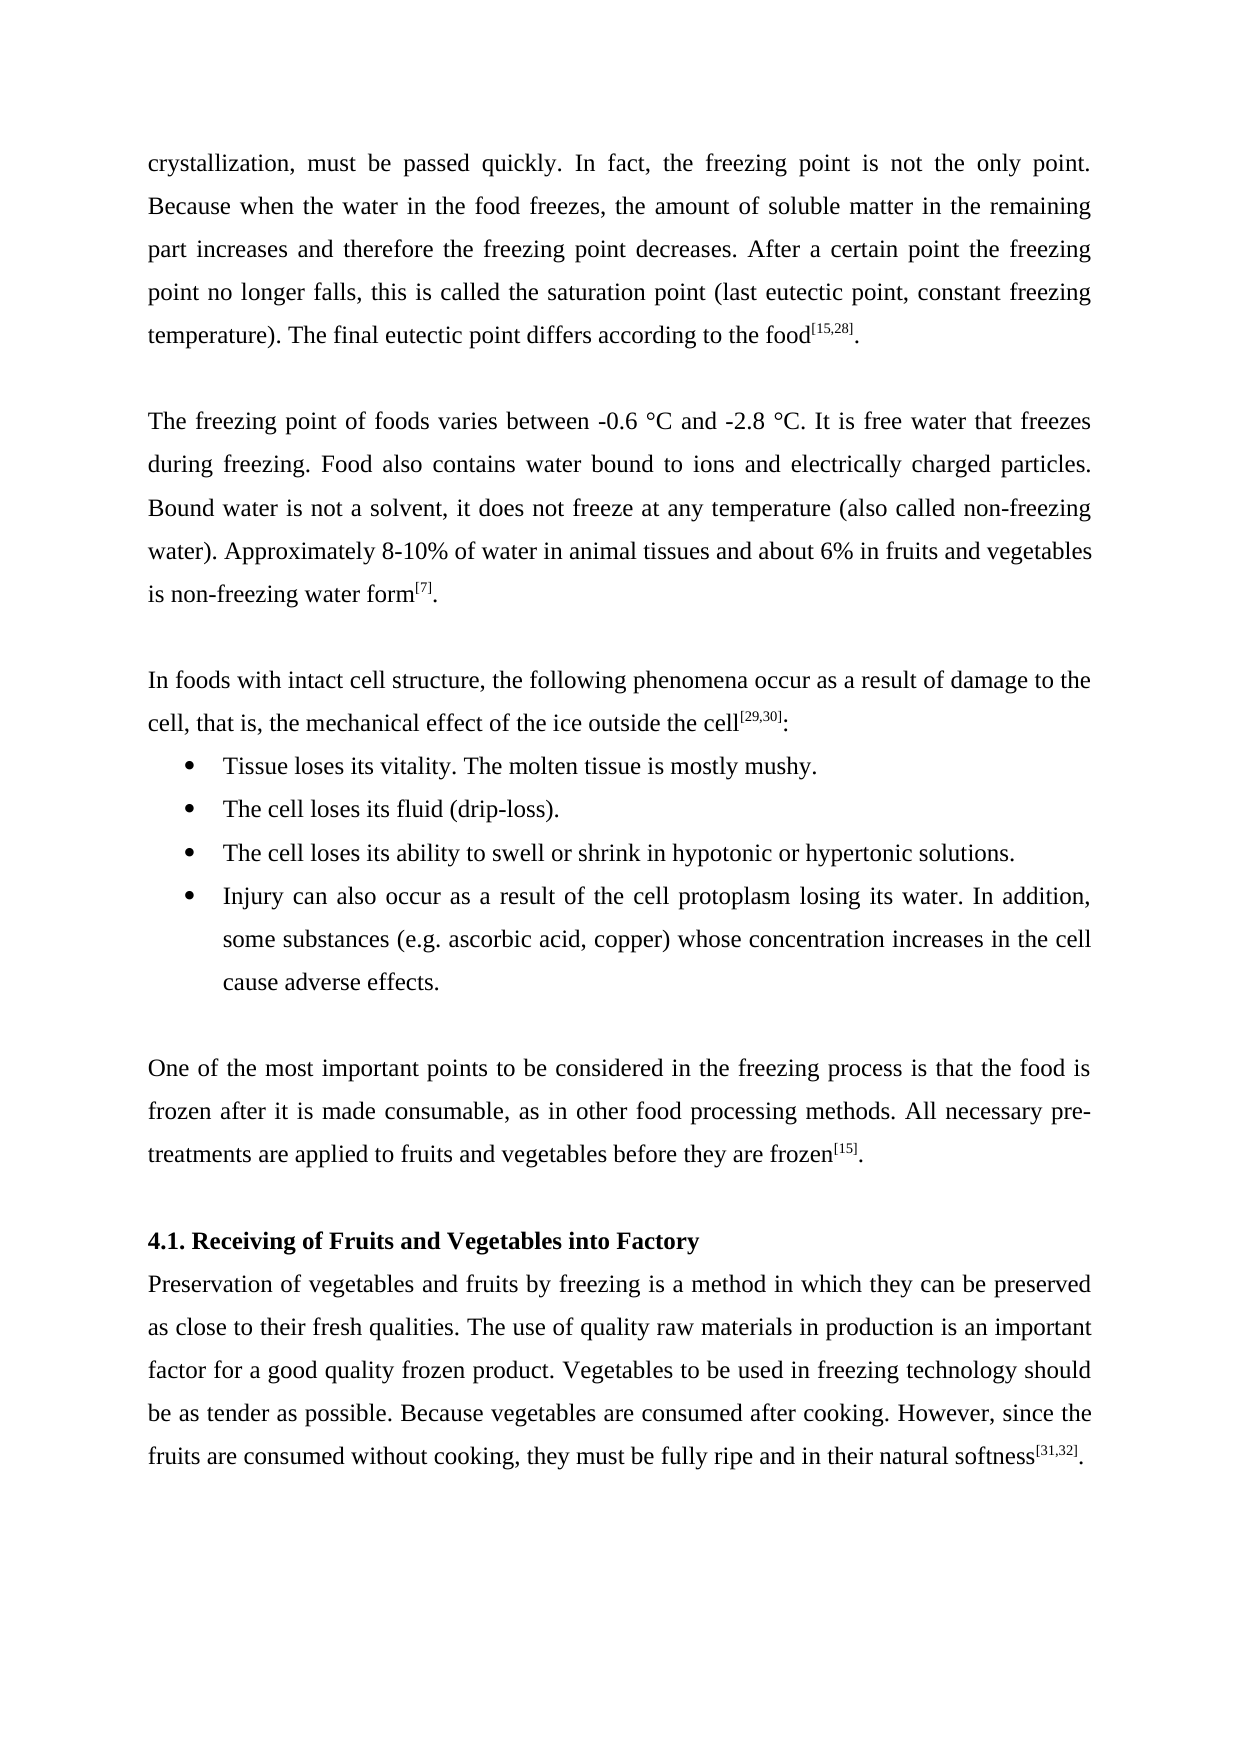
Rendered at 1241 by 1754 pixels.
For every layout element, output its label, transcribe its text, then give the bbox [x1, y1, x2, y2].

text Preservation of vegetables and fruits by freezing is a method in which they can be preserved as close to their fresh qualities. The use of quality raw materials in production is an important factor for a good quality frozen product. Vegetables to be used in freezing technology should be as tender as possible. Because vegetables are consumed after cooking. However, since the fruits are consumed without cooking, they must be fully ripe and in their natural softness[31,32]. [148, 1269, 1093, 1470]
list Injury can also occur as a result of the cell protoplasm losing its water. In addition, some substances (e.g. ascorbic acid, copper) whose concentration increases in the cell cause adverse effects. [185, 881, 1093, 996]
text One of the most important points to be considered in the freezing process is that the food is frozen after it is made consumable, as in other food processing methods. All necessary pre-treatments are applied to fruits and vegetables before they are frozen[15]. [148, 1053, 1093, 1168]
text In foods with intact cell structure, the following phenomena occur as a result of damage to the cell, that is, the mechanical effect of the ice outside the cell[29,30]: [148, 665, 1093, 737]
text 4.1. Receiving of Fruits and Vegetables into Factory [148, 1226, 1093, 1254]
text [148, 148, 1093, 349]
list Tissue loses its vitality. The molten tissue is mostly mushy. [185, 751, 1093, 780]
list The cell loses its fluid (drip-loss). [185, 794, 1093, 823]
list The cell loses its ability to swell or shrink in hypotonic or hypertonic solutions. [185, 838, 1093, 866]
text The freezing point of foods varies between -0.6 °C and -2.8 °C. It is free water that freezes during freezing. Food also contains water bound to ions and electrically charged particles. Bound water is not a solvent, it does not freeze at any temperature (also called non-freezing water). Approximately 8-10% of water in animal tissues and about 6% in fruits and vegetables is non-freezing water form[7]. [148, 406, 1093, 608]
